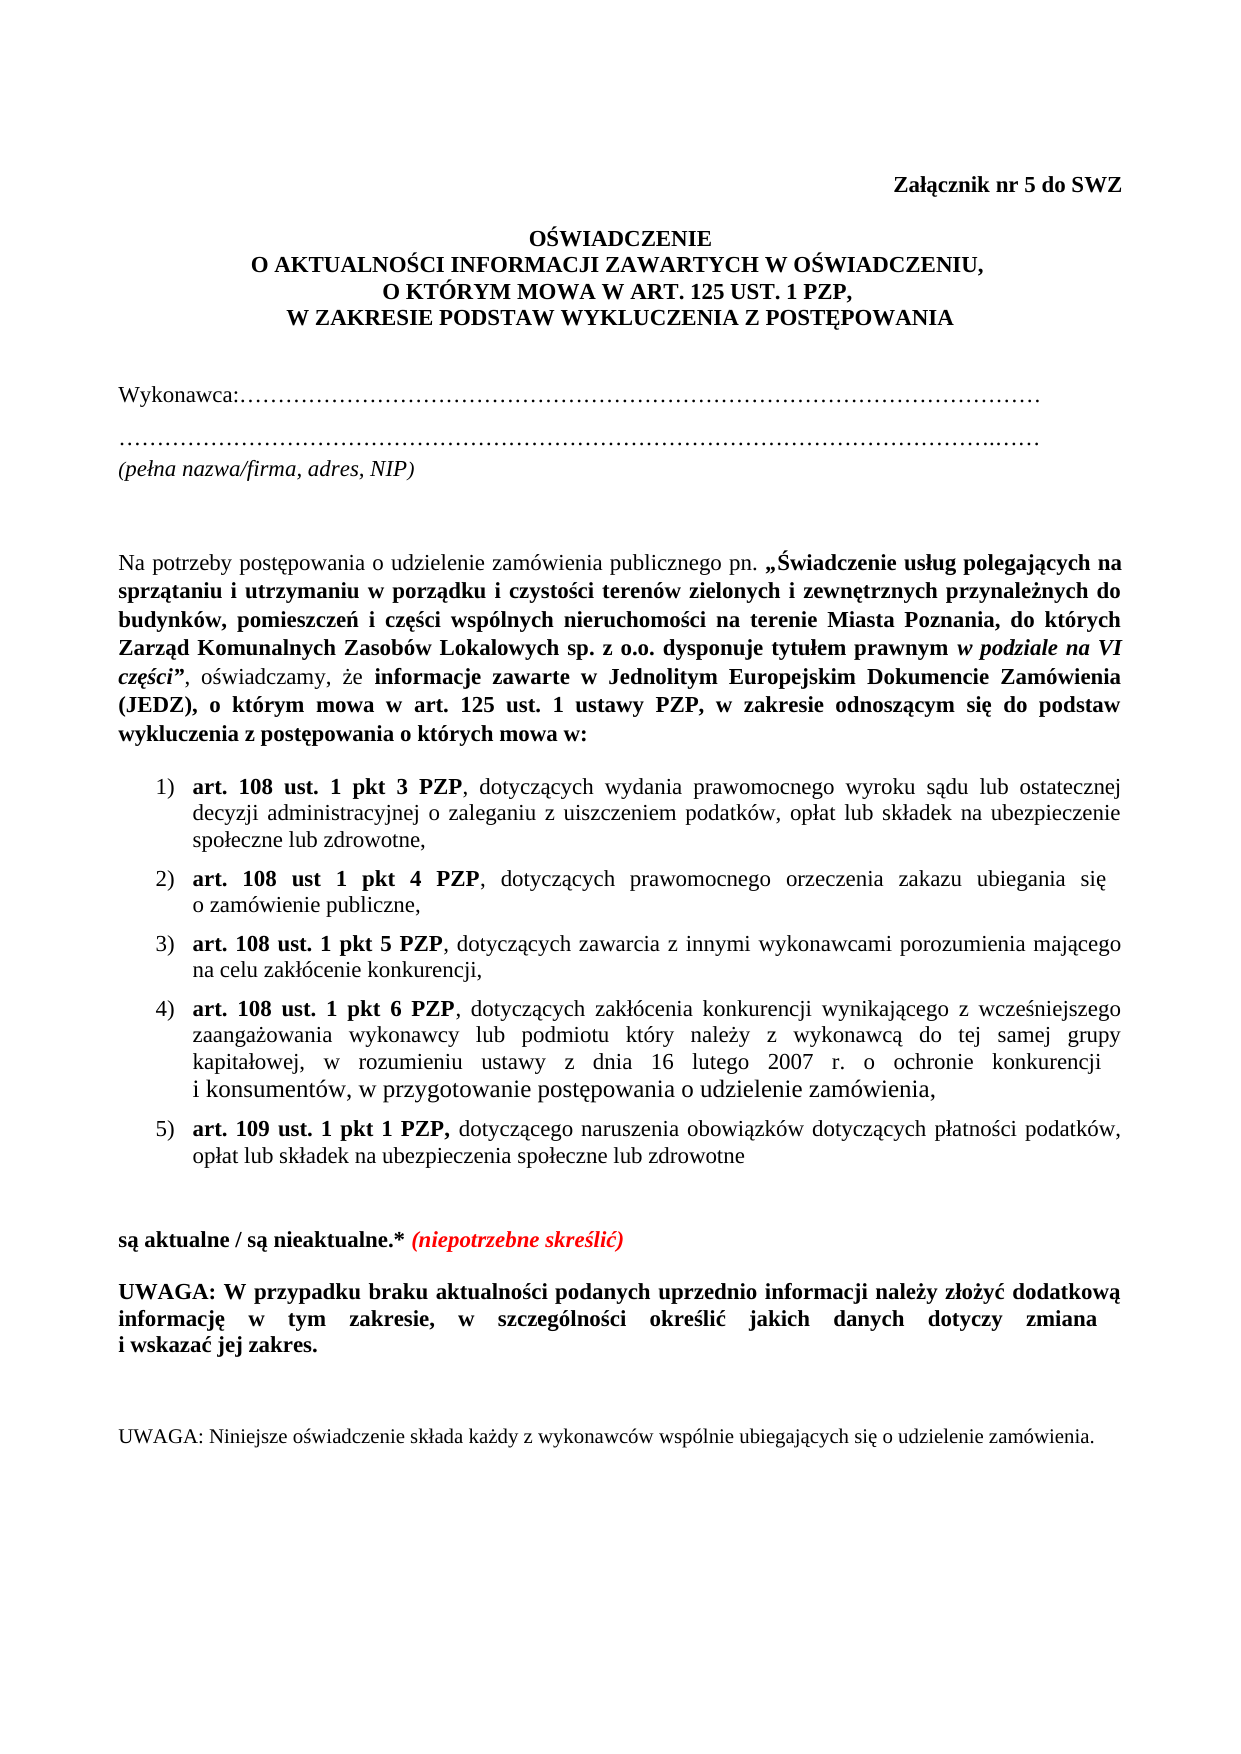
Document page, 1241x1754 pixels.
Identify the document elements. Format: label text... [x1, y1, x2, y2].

text UWAGA: Niniejsze oświadczenie składa każdy z wykonawców wspólnie ubiegających się o udzielenie zamówienia. [118, 1424, 1122, 1448]
text …………………………………………………………………………………………………….…… [118, 424, 1122, 450]
text (pełna nazwa/firma, adres, NIP) [118, 454, 1122, 481]
text Na potrzeby postępowania o udzielenie zamówienia publicznego pn. „Świadczenie usług polegających na sprzątaniu i utrzymaniu w porządku i czystości terenów zielonych i zewnętrznych przynależnych do budynków, pomieszczeń i części wspólnych nieruchomości na terenie Miasta Poznania, do których Zarząd Komunalnych Zasobów Lokalowych sp. z o.o. dysponuje tytułem prawnym w podziale na VI części”, oświadczamy, że informacje zawarte w Jednolitym Europejskim Dokumencie Zamówienia (JEDZ), o którym mowa w art. 125 ust. 1 ustawy PZP, w zakresie odnoszącym się do podstaw wykluczenia z postępowania o których mowa w: [118, 521, 1122, 746]
text UWAGA: W przypadku braku aktualności podanych uprzednio informacji należy złożyć dodatkową informację w tym zakresie, w szczególności określić jakich danych dotyczy zmiana i wskazać jej zakres. [118, 1278, 1122, 1357]
text Wykonawca:…………………………………………………………………………………………… [118, 380, 1122, 407]
text OŚWIADCZENIE [118, 197, 1122, 251]
list art. 109 ust. 1 pkt 1 PZP, dotyczącego naruszenia obowiązków dotyczących płatności podatków, opłat lub składek na ubezpieczenia społeczne lub zdrowotne [155, 1115, 1122, 1168]
text O AKTUALNOŚCI INFORMACJI ZAWARTYCH W OŚWIADCZENIU, O KTÓRYM MOWA W ART. 125 UST. 1 PZP, W ZAKRESIE PODSTAW WYKLUCZENIA Z POSTĘPOWANIA [118, 251, 1122, 330]
list art. 108 ust. 1 pkt 3 PZP, dotyczących wydania prawomocnego wyroku sądu lub ostatecznej decyzji administracyjnej o zaleganiu z uiszczeniem podatków, opłat lub składek na ubezpieczenie społeczne lub zdrowotne, [155, 773, 1122, 852]
list art. 108 ust. 1 pkt 5 PZP, dotyczących zawarcia z innymi wykonawcami porozumienia mającego na celu zakłócenie konkurencji, [155, 930, 1122, 982]
list art. 108 ust. 1 pkt 6 PZP, dotyczących zakłócenia konkurencji wynikającego z wcześniejszego zaangażowania wykonawcy lub podmiotu który należy z wykonawcą do tej samej grupy kapitałowej, w rozumieniu ustawy z dnia 16 lutego 2007 r. o ochronie konkurencji i konsumentów, w przygotowanie postępowania o udzielenie zamówienia, [155, 995, 1122, 1103]
list art. 108 ust 1 pkt 4 PZP, dotyczących prawomocnego orzeczenia zakazu ubiegania się o zamówienie publiczne, [155, 864, 1122, 917]
text Załącznik nr 5 do SWZ [118, 171, 1122, 197]
text są aktualne / są nieaktualne.* (niepotrzebne skreślić) [118, 1226, 1122, 1252]
